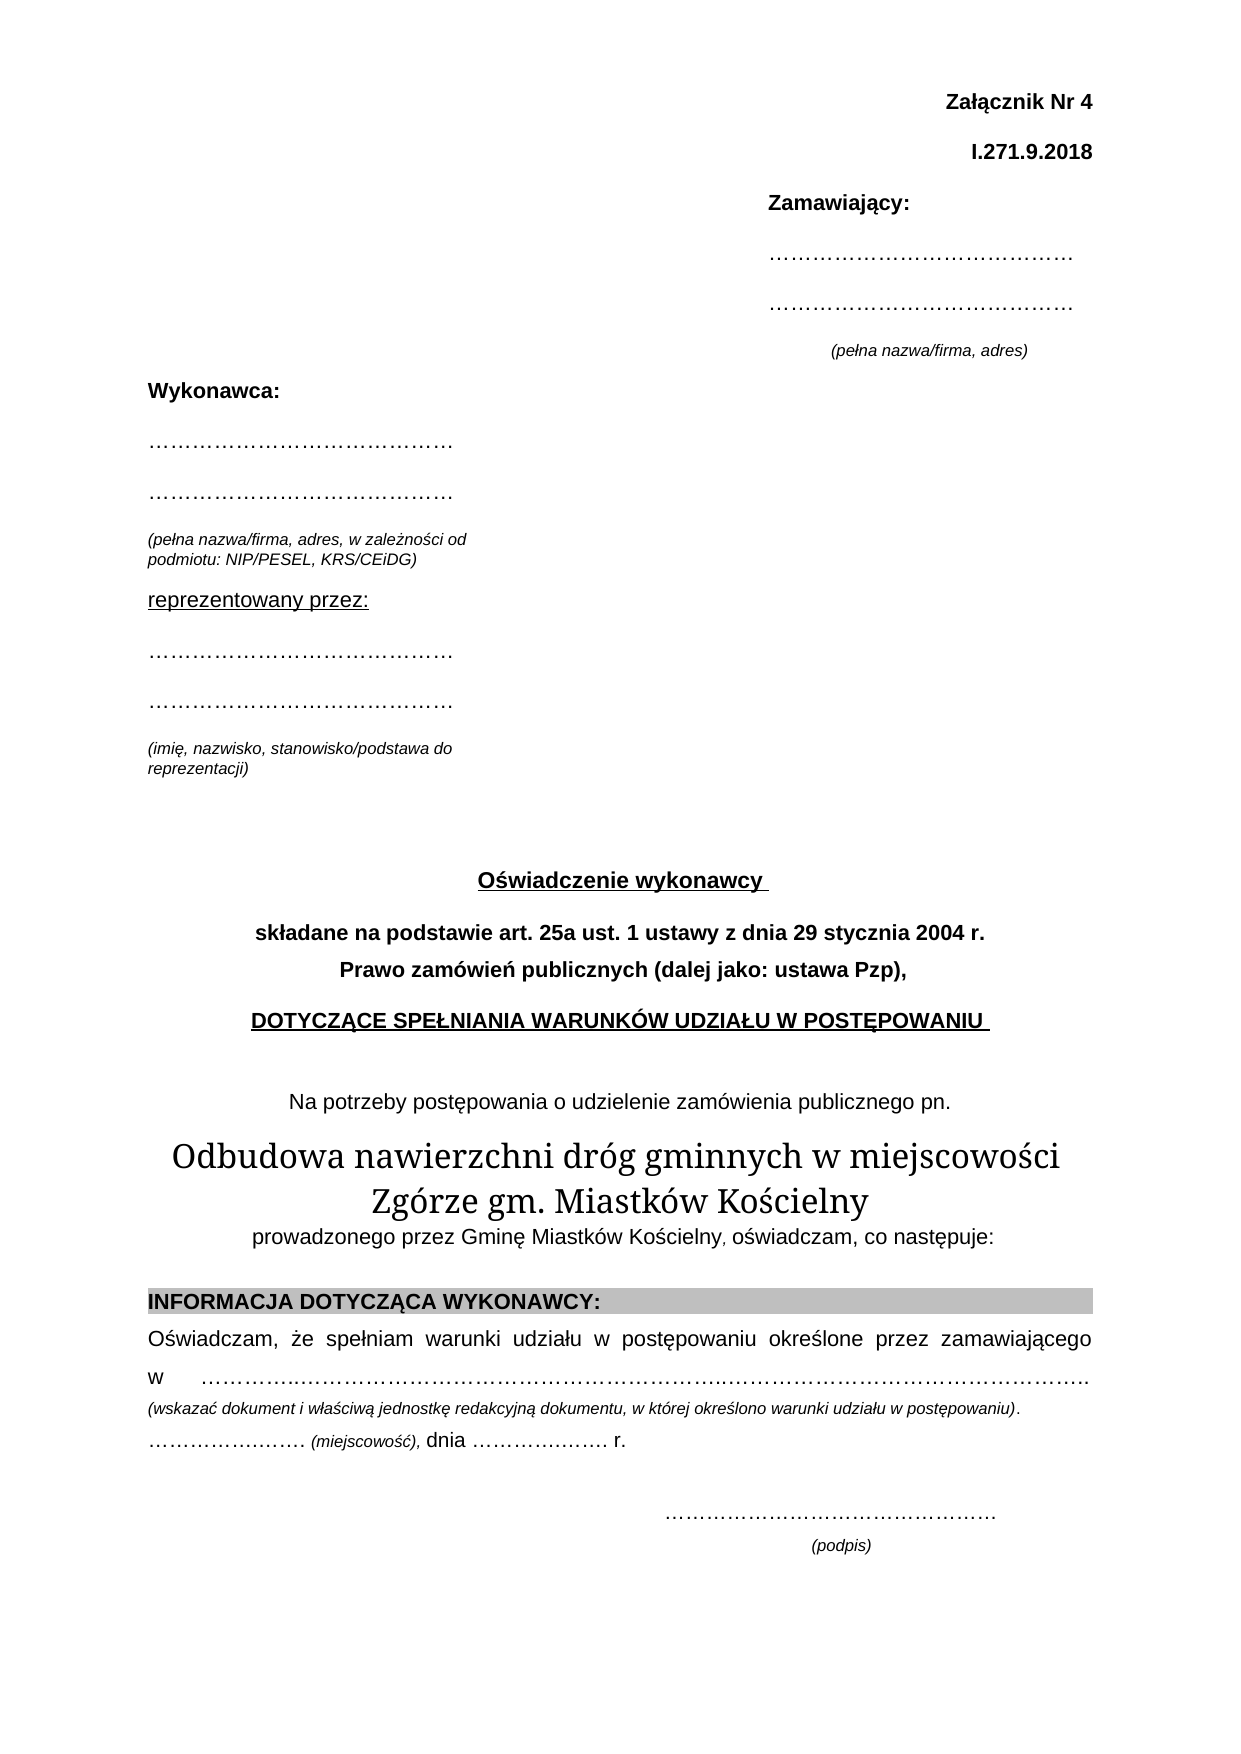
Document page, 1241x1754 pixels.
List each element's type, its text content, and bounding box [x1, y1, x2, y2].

text I.271.9.2018 [694, 139, 1093, 164]
text Odbudowa nawierzchni dróg gminnych w miejscowości Zgórze gm. Miastków Kościelny [148, 1133, 1093, 1223]
text DOTYCZĄCE SPEŁNIANIA WARUNKÓW UDZIAŁU W POSTĘPOWANIU [148, 1007, 1093, 1075]
text Na potrzeby postępowania o udzielenie zamówienia publicznego pn. [148, 1089, 1093, 1114]
text ………………………………………… [148, 1499, 1093, 1523]
text ………………………………………………………………………… [768, 240, 1093, 316]
text (podpis) [738, 1536, 1093, 1555]
text INFORMACJA DOTYCZĄCA WYKONAWCY: [148, 1288, 1093, 1314]
text Zamawiający: [694, 189, 1093, 215]
text reprezentowany przez: [148, 587, 1093, 612]
text (pełna nazwa/firma, adres) [768, 341, 1093, 360]
text Oświadczam, że spełniam warunki udziału w postępowaniu określone przez zamawiającego w …………..…………………………………………………..………………………………………….. (wskazać dokument i właściwą jednostkę redakcyjną dokumentu, w której określono warunki udziału w postępowaniu). [148, 1326, 1093, 1418]
text składane na podstawie art. 25a ust. 1 ustawy z dnia 29 stycznia 2004 r. [148, 919, 1093, 944]
text ………………………………………………………………………… [148, 428, 472, 504]
text Oświadczenie wykonawcy [148, 867, 1093, 894]
text Prawo zamówień publicznych (dalej jako: ustawa Pzp), [148, 957, 1093, 982]
text ………………………………………………………………………… [148, 638, 472, 713]
text (imię, nazwisko, stanowisko/podstawa do reprezentacji) [148, 738, 472, 778]
text (pełna nazwa/firma, adres, w zależności od podmiotu: NIP/PESEL, KRS/CEiDG) [148, 529, 472, 569]
text Wykonawca: [148, 378, 1093, 403]
text Załącznik Nr 4 [694, 89, 1093, 114]
text prowadzonego przez Gminę Miastków Kościelny, oświadczam, co następuje: [148, 1223, 1093, 1249]
text …………….……. (miejscowość), dnia ………….……. r. [148, 1428, 1093, 1452]
